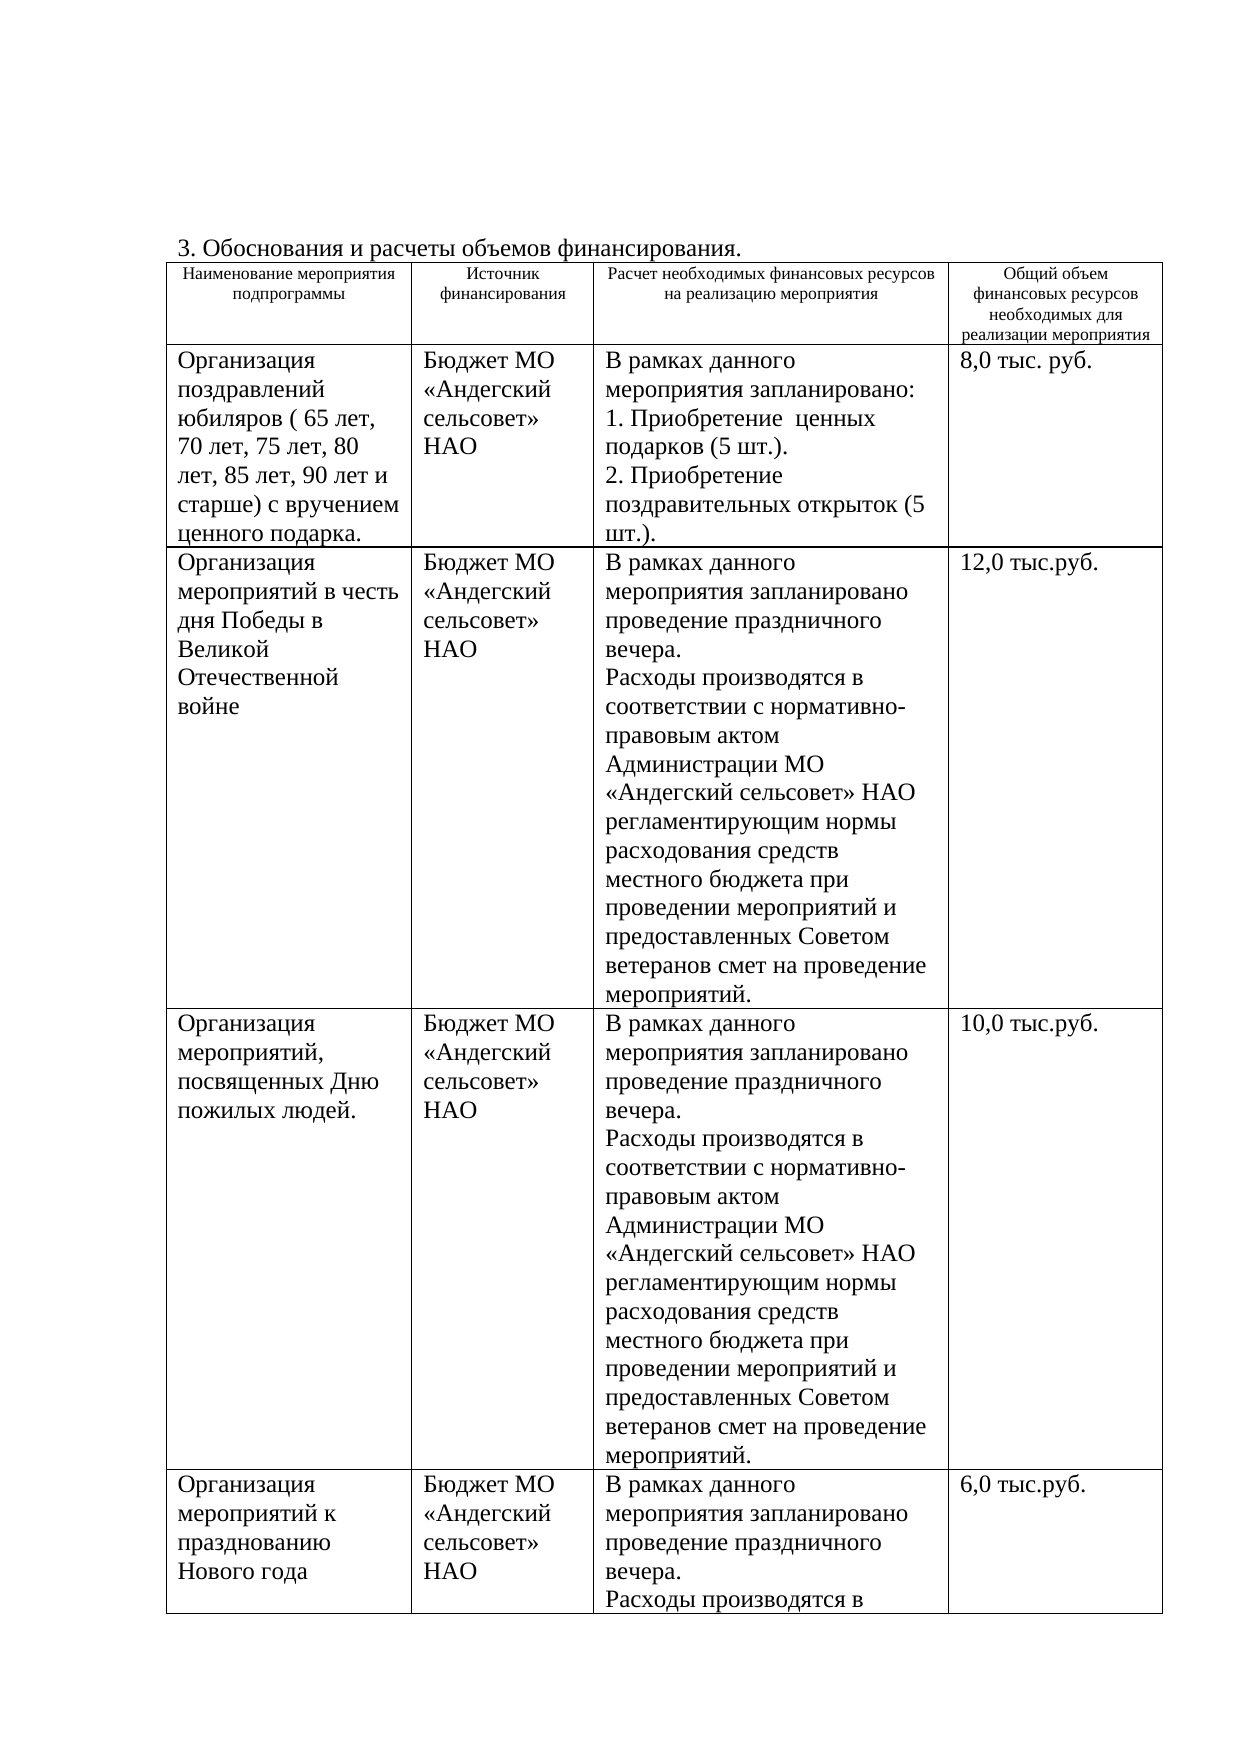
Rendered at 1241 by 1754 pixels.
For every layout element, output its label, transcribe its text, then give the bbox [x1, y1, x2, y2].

table_header Наименование мероприятия подпрограммы [167, 263, 411, 344]
table_header Источник финансирования [412, 263, 593, 344]
table_cell Организация мероприятий в честь дня Победы в Великой Отечественной войне [167, 548, 411, 1007]
table_cell Организация мероприятий, посвященных Дню пожилых людей. [167, 1009, 411, 1468]
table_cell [594, 1470, 948, 1613]
table_cell 8,0 тыс. руб. [949, 345, 1162, 546]
table_cell 10,0 тыс.руб. [949, 1009, 1162, 1468]
table_cell Бюджет МО «Андегский сельсовет» НАО [412, 548, 593, 1007]
table_cell 6,0 тыс.руб. [949, 1470, 1162, 1613]
table_cell Организация поздравлений юбиляров ( 65 лет, 70 лет, 75 лет, 80 лет, 85 лет, 90 лет и старше) с вручением ценного подарка. [167, 345, 411, 546]
table_cell 12,0 тыс.руб. [949, 548, 1162, 1007]
text 3. Обоснования и расчеты объемов финансирования. [177, 233, 1152, 262]
table_cell В рамках данного мероприятия запланировано: 1. Приобретение ценных подарков (5 шт.). 2. Приобретение поздравительных открыток (5 шт.). [594, 345, 948, 546]
table_cell Бюджет МО «Андегский сельсовет» НАО [412, 1009, 593, 1468]
table_header Расчет необходимых финансовых ресурсов на реализацию мероприятия [594, 263, 948, 344]
table_header Общий объем финансовых ресурсов необходимых для реализации мероприятия [949, 263, 1162, 344]
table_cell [412, 1470, 593, 1613]
table_cell Бюджет МО «Андегский сельсовет» НАО [412, 345, 593, 546]
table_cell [167, 1470, 411, 1613]
